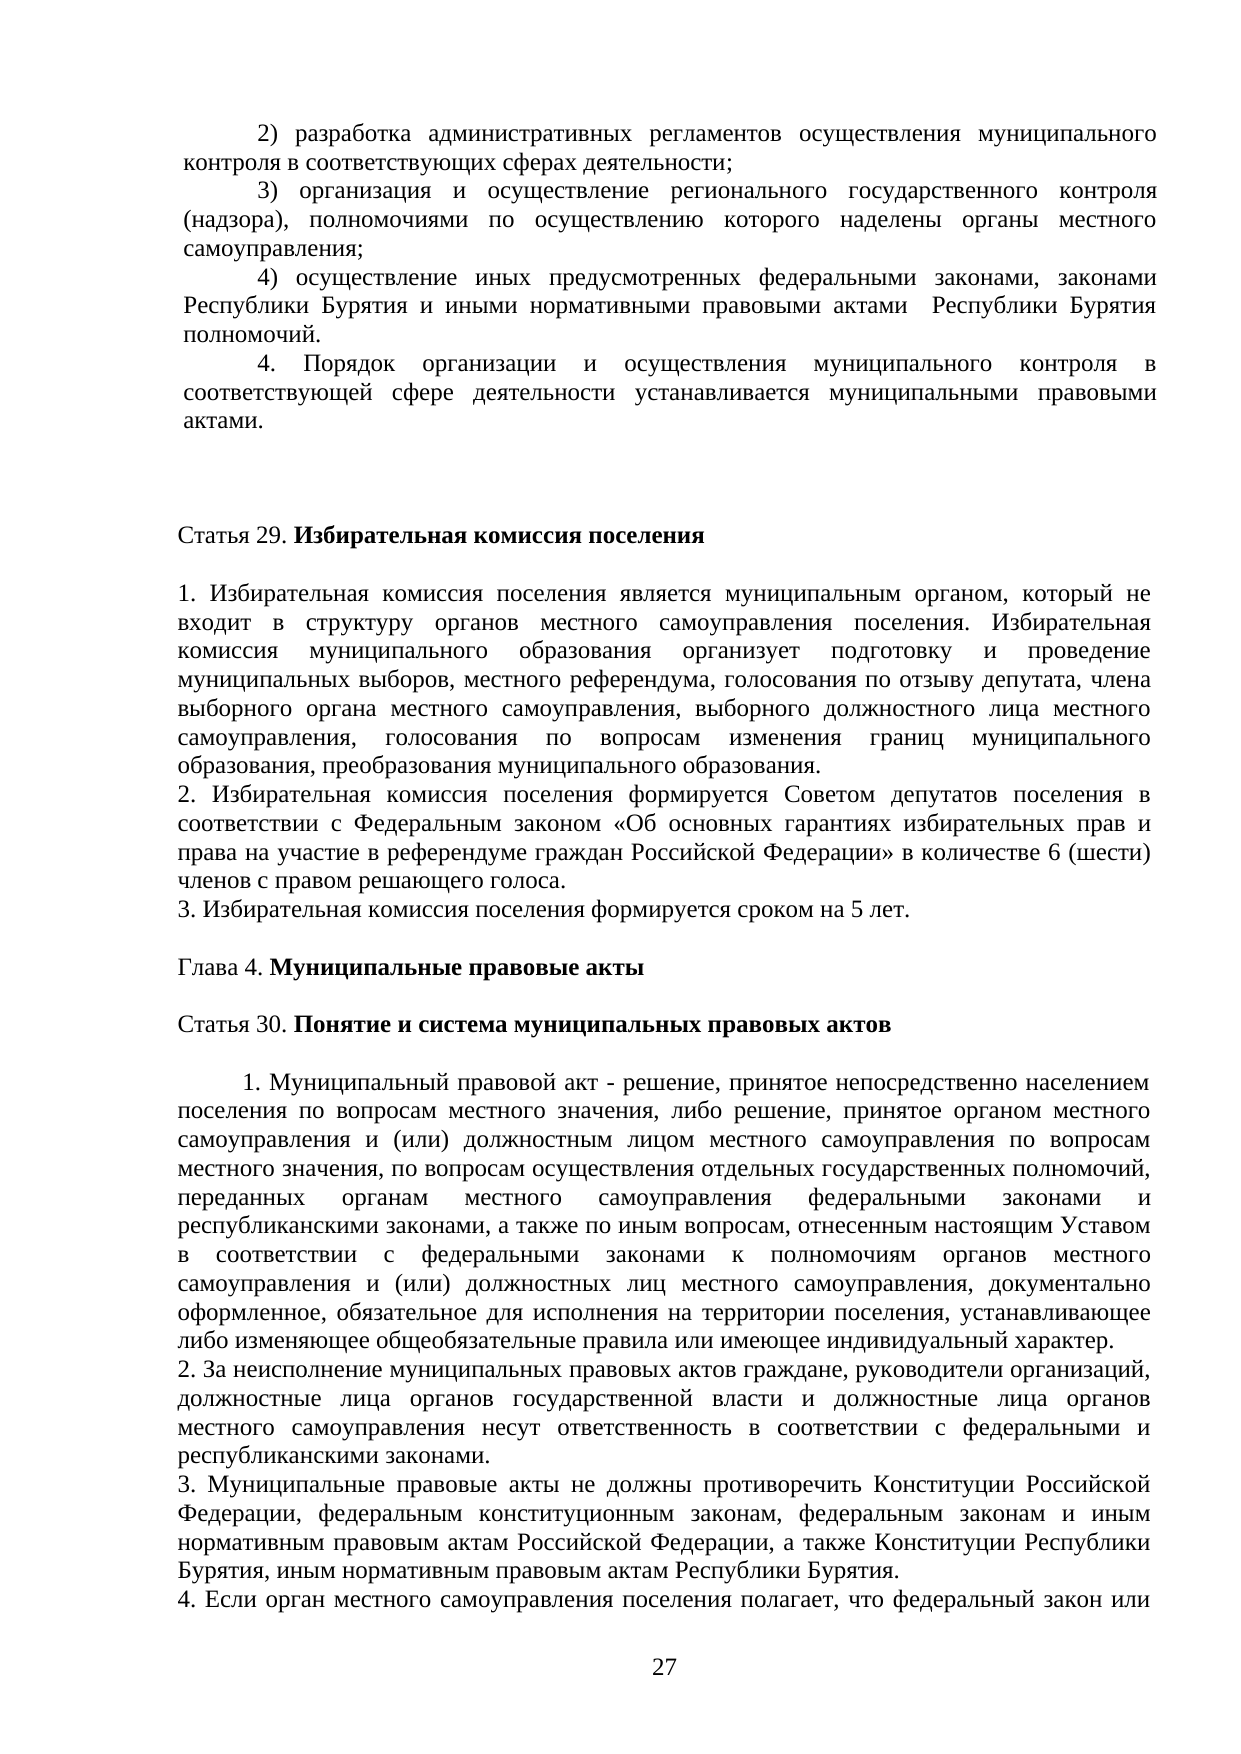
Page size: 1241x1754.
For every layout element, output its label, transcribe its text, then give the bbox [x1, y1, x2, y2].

text Глава 4. Муниципальные правовые акты [177, 952, 1152, 981]
text 2. За неисполнение муниципальных правовых актов граждане, руководители организаций, должностные лица органов государственной власти и должностные лица органов местного самоуправления несут ответственность в соответствии с федеральными и республиканскими законами. [177, 1354, 1152, 1469]
text 3) организация и осуществление регионального государственного контроля (надзора), полномочиями по осуществлению которого наделены органы местного самоуправления; [177, 176, 1152, 262]
text 2) разработка административных регламентов осуществления муниципального контроля в соответствующих сферах деятельности; [177, 118, 1152, 176]
text 4. Порядок организации и осуществления муниципального контроля в соответствующей сфере деятельности устанавливается муниципальными правовыми актами. [177, 348, 1152, 434]
text Статья 29. Избирательная комиссия поселения [177, 521, 1152, 549]
text 1. Избирательная комиссия поселения является муниципальным органом, который не входит в структуру органов местного самоуправления поселения. Избирательная комиссия муниципального образования организует подготовку и проведение муниципальных выборов, местного референдума, голосования по отзыву депутата, члена выборного органа местного самоуправления, выборного должностного лица местного самоуправления, голосования по вопросам изменения границ муниципального образования, преобразования муниципального образования. [177, 578, 1152, 779]
text 3. Муниципальные правовые акты не должны противоречить Конституции Российской Федерации, федеральным конституционным законам, федеральным законам и иным нормативным правовым актам Российской Федерации, а также Конституции Республики Бурятия, иным нормативным правовым актам Республики Бурятия. [177, 1469, 1152, 1584]
text Статья 30. Понятие и система муниципальных правовых актов [177, 1009, 1152, 1038]
text 2. Избирательная комиссия поселения формируется Советом депутатов поселения в соответствии с Федеральным законом «Об основных гарантиях избирательных прав и права на участие в референдуме граждан Российской Федерации» в количестве 6 (шести) членов с правом решающего голоса. [177, 779, 1152, 894]
text 3. Избирательная комиссия поселения формируется сроком на 5 лет. [177, 894, 1152, 923]
text 1. Муниципальный правовой акт - решение, принятое непосредственно населением поселения по вопросам местного значения, либо решение, принятое органом местного самоуправления и (или) должностным лицом местного самоуправления по вопросам местного значения, по вопросам осуществления отдельных государственных полномочий, переданных органам местного самоуправления федеральными законами и республиканскими законами, а также по иным вопросам, отнесенным настоящим Уставом в соответствии с федеральными законами к полномочиям органов местного самоуправления и (или) должностных лиц местного самоуправления, документально оформленное, обязательное для исполнения на территории поселения, устанавливающее либо изменяющее общеобязательные правила или имеющее индивидуальный характер. [177, 1067, 1152, 1354]
text 4) осуществление иных предусмотренных федеральными законами, законами Республики Бурятия и иными нормативными правовыми актами Республики Бурятия полномочий. [177, 262, 1152, 348]
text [177, 1584, 1152, 1613]
